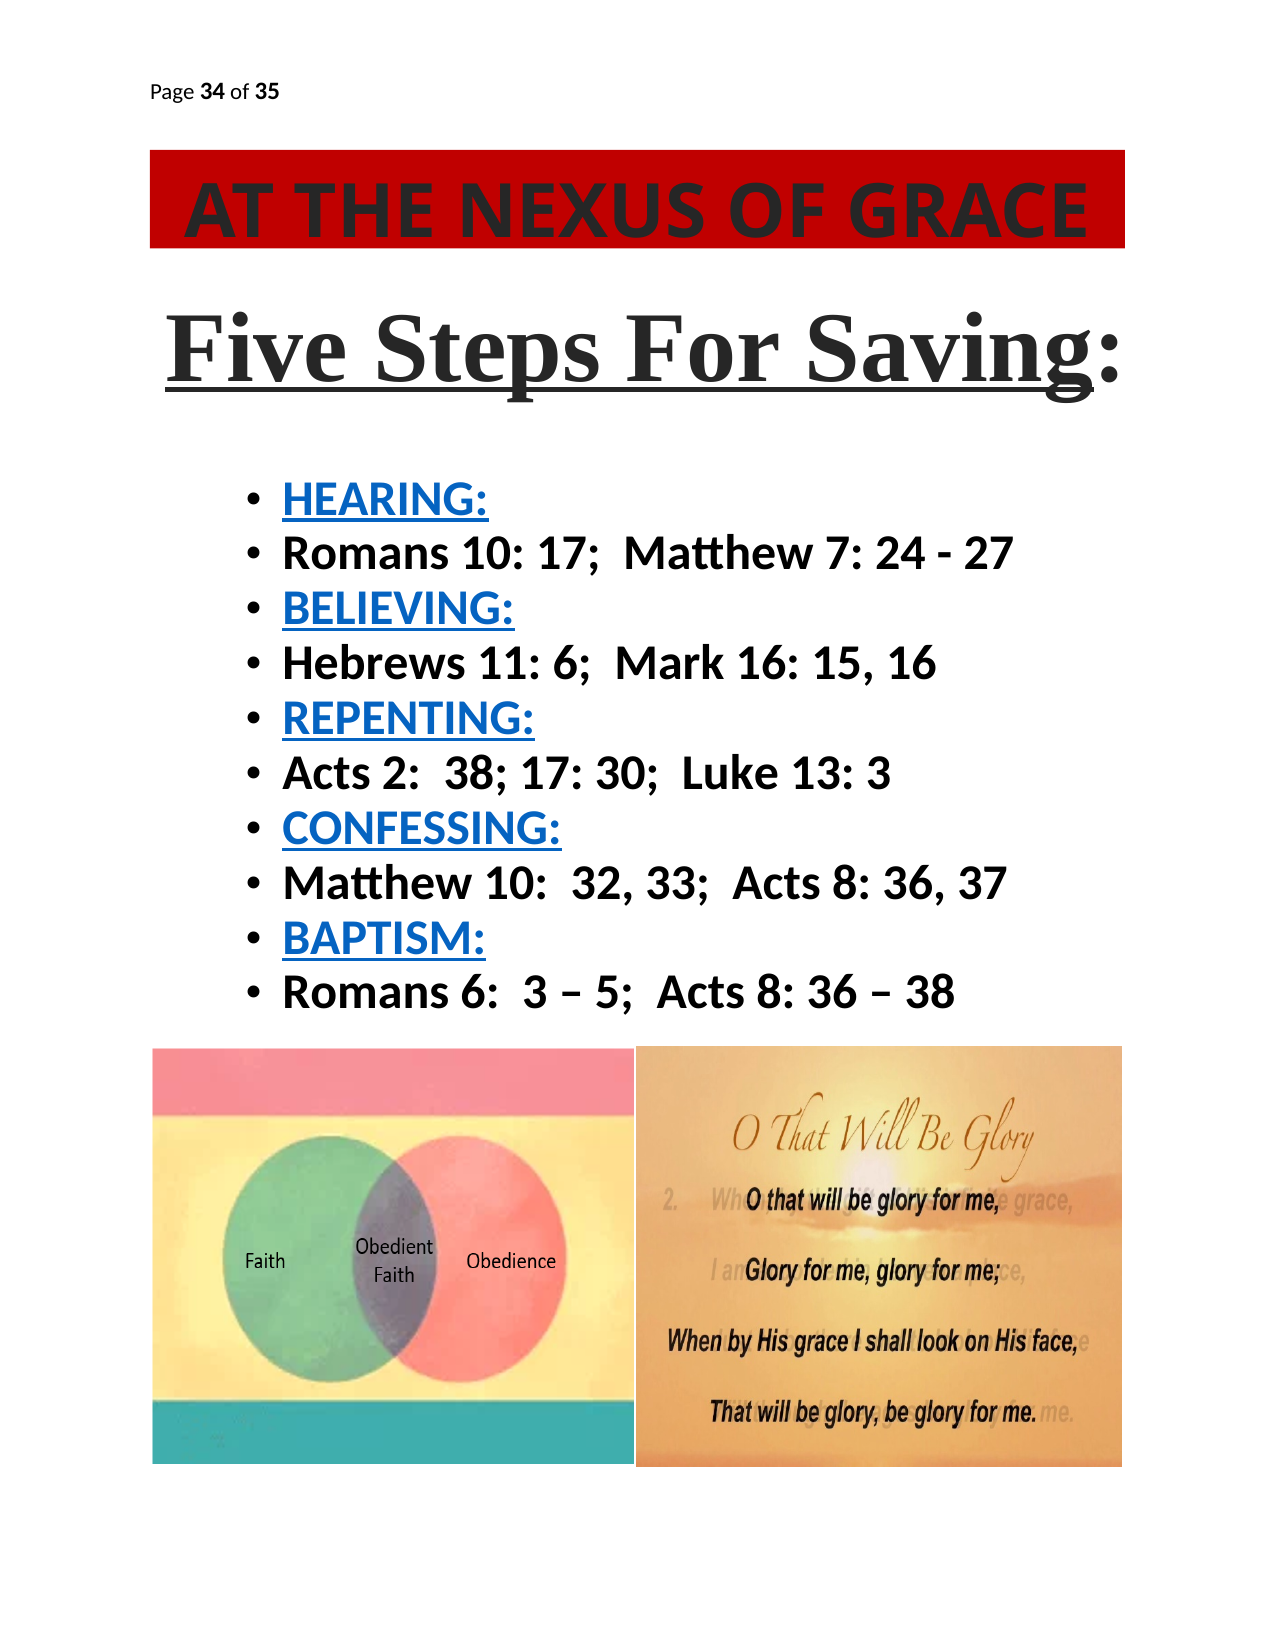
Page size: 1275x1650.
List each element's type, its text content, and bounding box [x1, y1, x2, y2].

list BELIEVING: [244, 581, 1125, 636]
list CONFESSING: [244, 800, 1125, 855]
list HEARING: [244, 471, 1125, 526]
list Romans 10: 17; Matthew 7: 24 - 27 [244, 526, 1125, 581]
list REPENTING: [244, 691, 1125, 746]
list Acts 2: 38; 17: 30; Luke 13: 3 [244, 746, 1125, 800]
picture [150, 1045, 1122, 1467]
list Romans 6: 3 – 5; Acts 8: 36 – 38 [244, 965, 1125, 1020]
list BAPTISM: [244, 910, 1125, 965]
list Hebrews 11: 6; Mark 16: 15, 16 [244, 636, 1125, 691]
list Matthew 10: 32, 33; Acts 8: 36, 37 [244, 855, 1125, 910]
